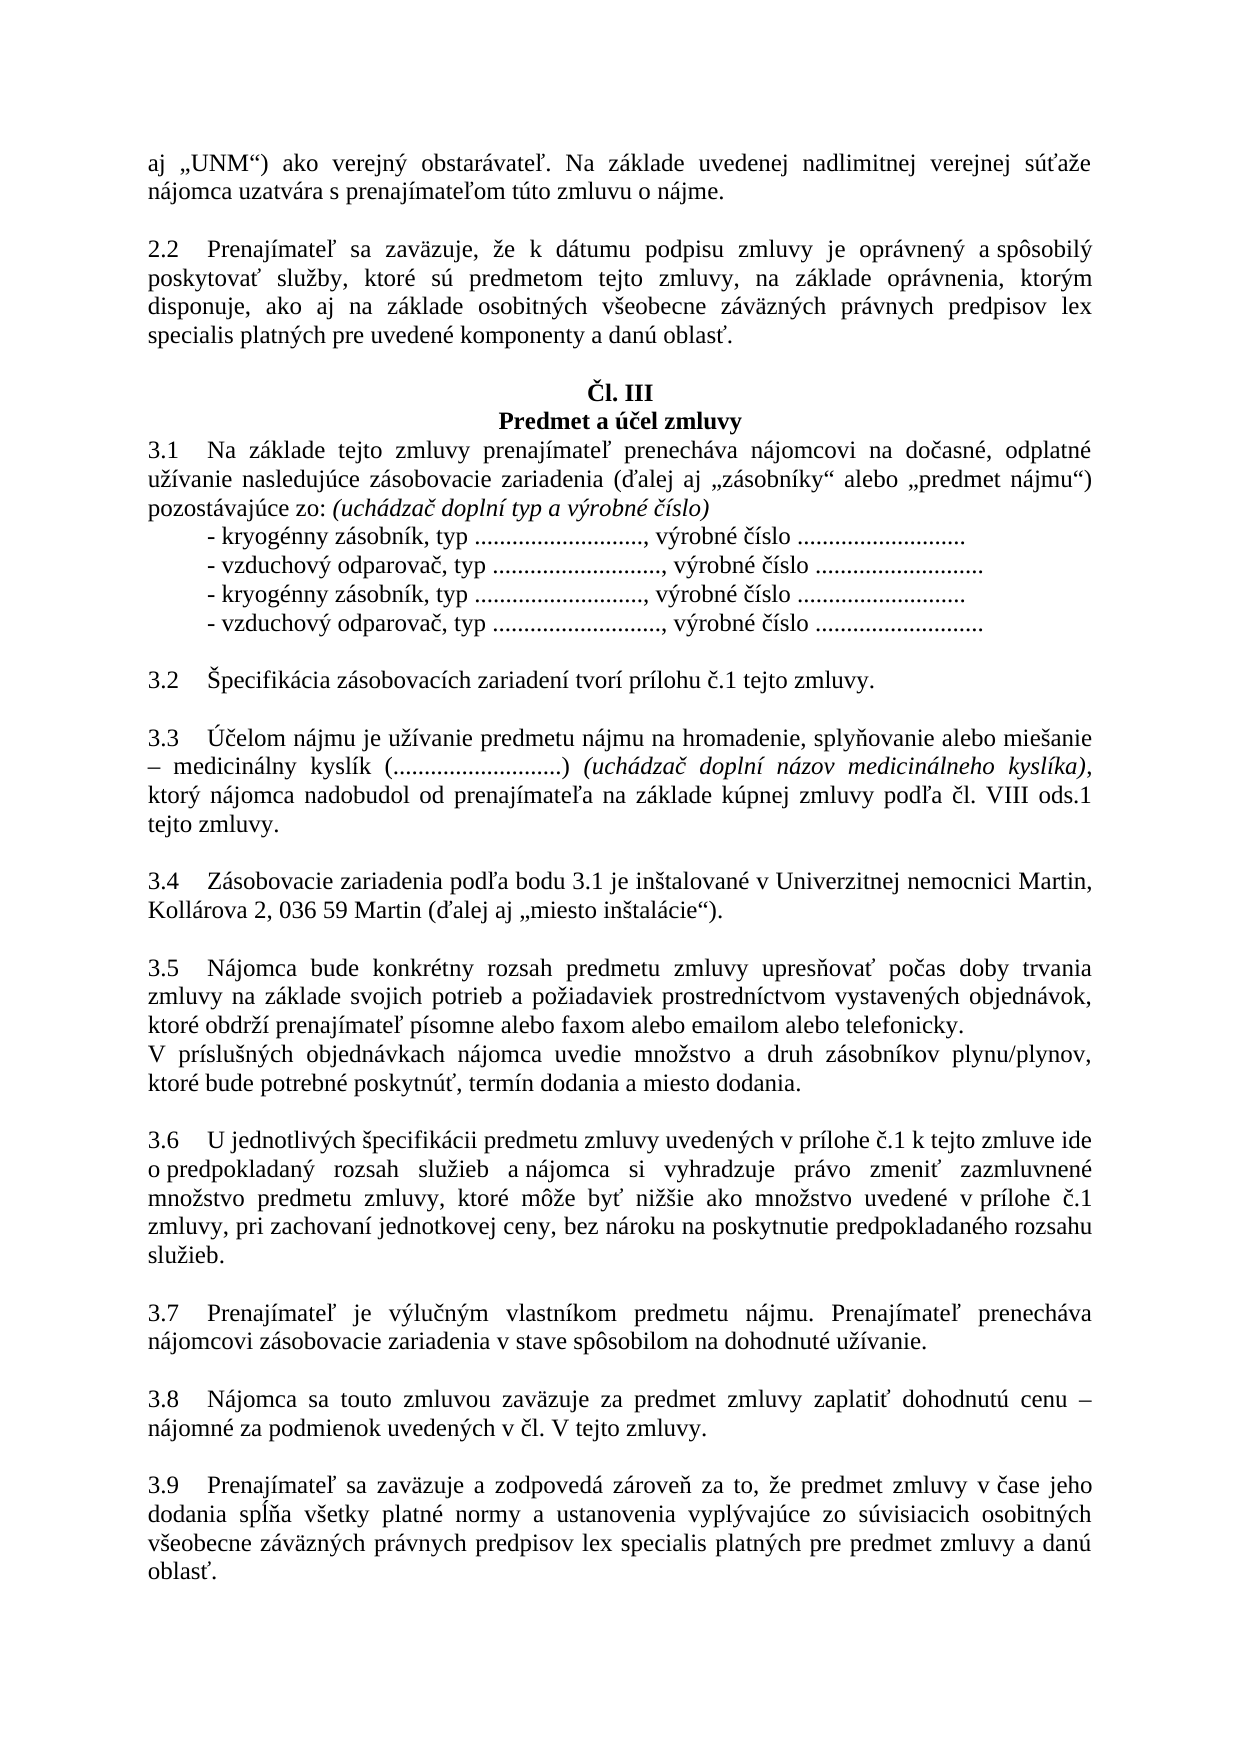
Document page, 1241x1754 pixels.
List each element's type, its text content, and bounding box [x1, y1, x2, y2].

text 3.7 Prenajímateľ je výlučným vlastníkom predmetu nájmu. Prenajímateľ prenecháva nájomcovi zásobovacie zariadenia v stave spôsobilom na dohodnuté užívanie. [148, 1298, 1092, 1355]
text 3.6 U jednotlivých špecifikácii predmetu zmluvy uvedených v prílohe č.1 k tejto zmluve ide o predpokladaný rozsah služieb a nájomca si vyhradzuje právo zmeniť zazmluvnené množstvo predmetu zmluvy, ktoré môže byť nižšie ako množstvo uvedené v prílohe č.1 zmluvy, pri zachovaní jednotkovej ceny, bez nároku na poskytnutie predpokladaného rozsahu služieb. [148, 1125, 1092, 1269]
text - vzduchový odparovač, typ ..........................., výrobné číslo ........................... [207, 550, 1092, 579]
text - vzduchový odparovač, typ ..........................., výrobné číslo ........................... [207, 608, 1092, 636]
text Predmet a účel zmluvy [148, 406, 1092, 435]
text 3.1 Na základe tejto zmluvy prenajímateľ prenecháva nájomcovi na dočasné, odplatné užívanie nasledujúce zásobovacie zariadenia (ďalej aj „zásobníky“ alebo „predmet nájmu“) pozostávajúce zo: (uchádzač doplní typ a výrobné číslo) [148, 435, 1092, 521]
text 3.8 Nájomca sa touto zmluvou zaväzuje za predmet zmluvy zaplatiť dohodnutú cenu – nájomné za podmienok uvedených v čl. V tejto zmluvy. [148, 1384, 1092, 1441]
text 3.5 Nájomca bude konkrétny rozsah predmetu zmluvy upresňovať počas doby trvania zmluvy na základe svojich potrieb a požiadaviek prostredníctvom vystavených objednávok, ktoré obdrží prenajímateľ písomne alebo faxom alebo emailom alebo telefonicky. [148, 953, 1092, 1039]
text - kryogénny zásobník, typ ..........................., výrobné číslo ........................... [207, 579, 1092, 608]
text - kryogénny zásobník, typ ..........................., výrobné číslo ........................... [207, 521, 1092, 550]
text Čl. III [148, 378, 1092, 406]
text 2.2 Prenajímateľ sa zaväzuje, že k dátumu podpisu zmluvy je oprávnený a spôsobilý poskytovať služby, ktoré sú predmetom tejto zmluvy, na základe oprávnenia, ktorým disponuje, ako aj na základe osobitných všeobecne záväzných právnych predpisov lex specialis platných pre uvedené komponenty a danú oblasť. [148, 234, 1092, 349]
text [148, 148, 1092, 205]
text 3.2 Špecifikácia zásobovacích zariadení tvorí prílohu č.1 tejto zmluvy. [148, 665, 1092, 694]
text 3.3 Účelom nájmu je užívanie predmetu nájmu na hromadenie, splyňovanie alebo miešanie – medicinálny kyslík (...........................) (uchádzač doplní názov medicinálneho kyslíka), ktorý nájomca nadobudol od prenajímateľa na základe kúpnej zmluvy podľa čl. VIII ods.1 tejto zmluvy. [148, 723, 1092, 838]
text 3.4 Zásobovacie zariadenia podľa bodu 3.1 je inštalované v Univerzitnej nemocnici Martin, Kollárova 2, 036 59 Martin (ďalej aj „miesto inštalácie“). [148, 866, 1092, 924]
text 3.9 Prenajímateľ sa zaväzuje a zodpovedá zároveň za to, že predmet zmluvy v čase jeho dodania spĺňa všetky platné normy a ustanovenia vyplývajúce zo súvisiacich osobitných všeobecne záväzných právnych predpisov lex specialis platných pre predmet zmluvy a danú oblasť. [148, 1470, 1092, 1585]
text V príslušných objednávkach nájomca uvedie množstvo a druh zásobníkov plynu/plynov, ktoré bude potrebné poskytnúť, termín dodania a miesto dodania. [148, 1039, 1092, 1096]
